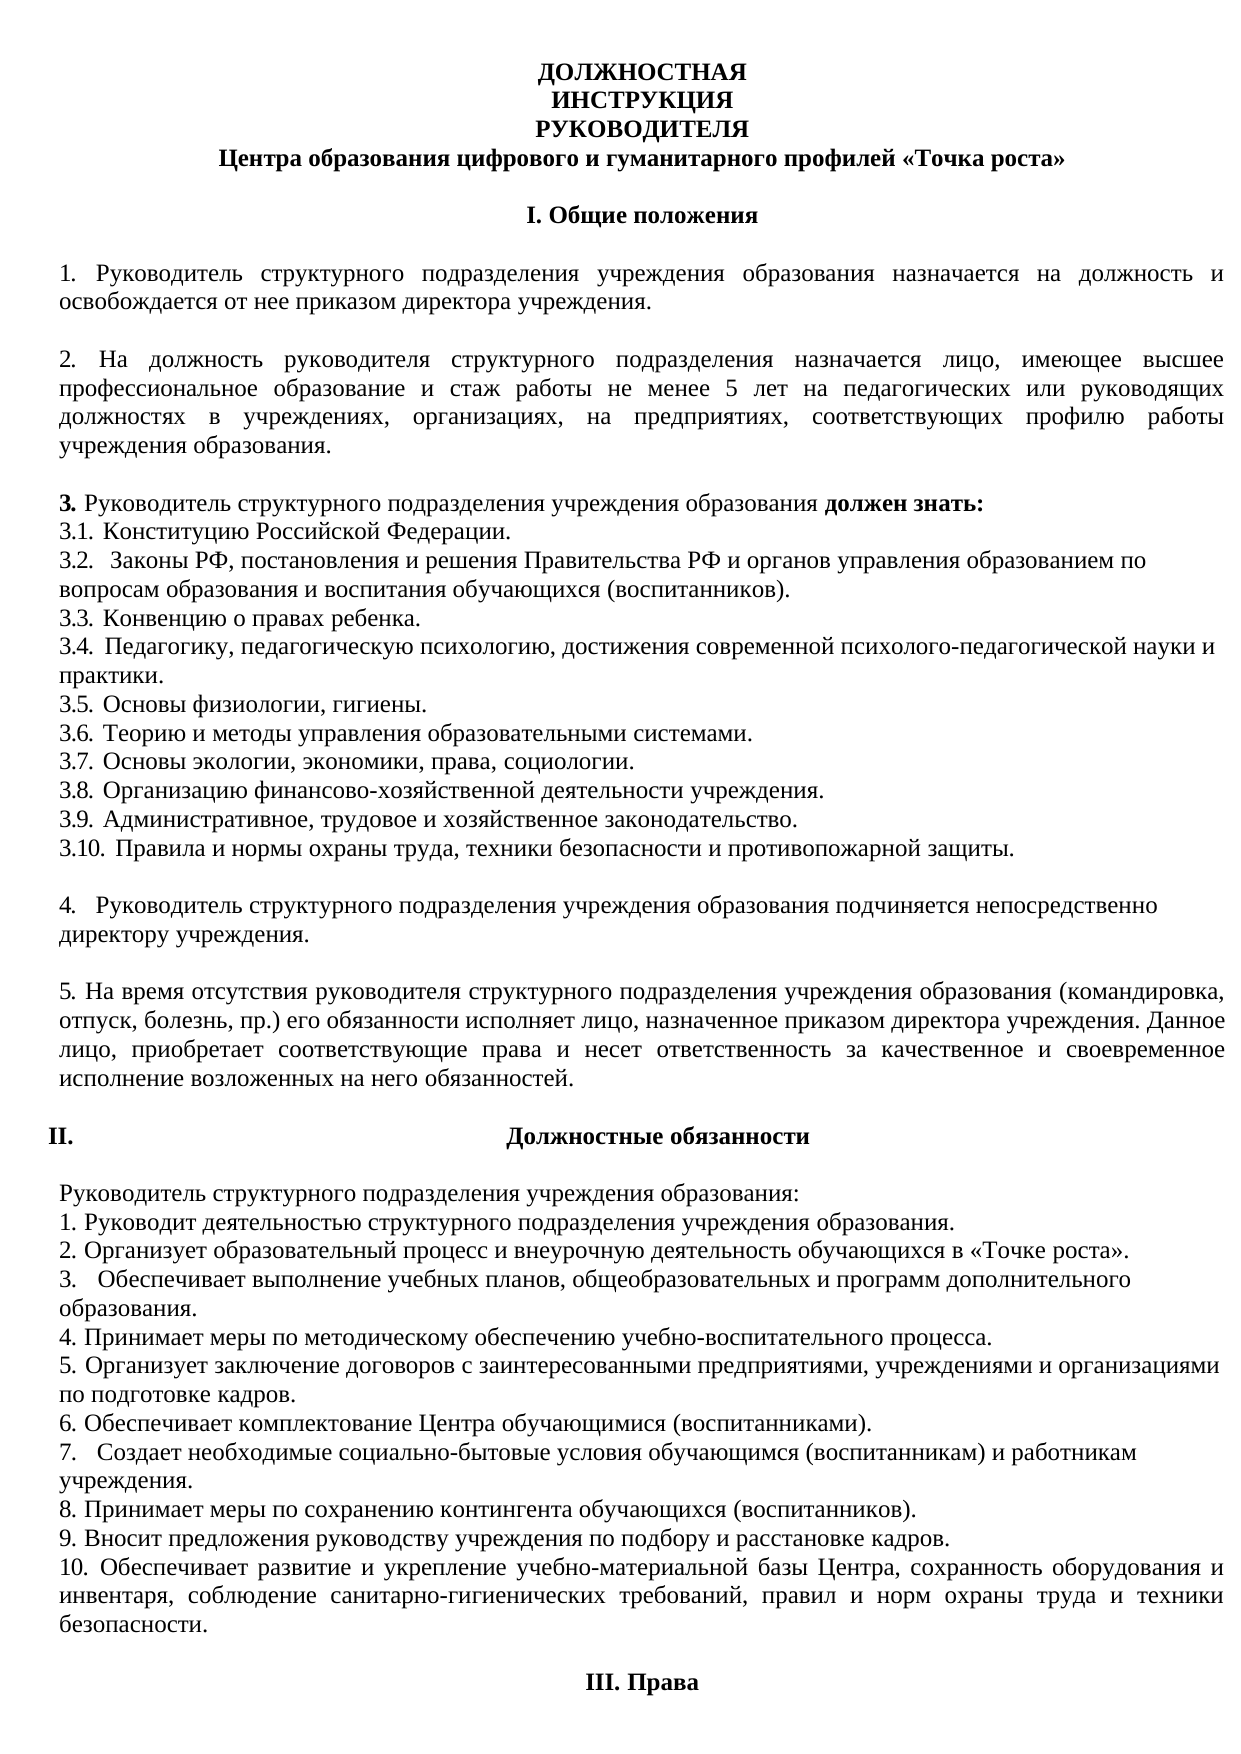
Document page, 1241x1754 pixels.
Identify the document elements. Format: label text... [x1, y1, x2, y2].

subtitle Права [585, 1667, 1238, 1696]
list Педагогику, педагогическую психологию, достижения современной психолого-педагогической науки и практики. [59, 631, 1226, 689]
list Законы РФ, постановления и решения Правительства РФ и органов управления образованием по вопросам образования и воспитания обучающихся (воспитанников). [59, 545, 1225, 603]
list Обеспечивает комплектование Центра обучающимися (воспитанниками). [59, 1408, 1238, 1437]
subtitle Должностные обязанности [48, 1121, 1236, 1149]
list Организует заключение договоров с заинтересованными предприятиями, учреждениями и организациями по подготовке кадров. [59, 1350, 1225, 1408]
list На должность руководителя структурного подразделения назначается лицо, имеющее высшее профессиональное образование и стаж работы не менее 5 лет на педагогических или руководящих должностях в учреждениях, организациях, на предприятиях, соответствующих профилю работы учреждения образования. [59, 344, 1225, 459]
list Руководитель структурного подразделения учреждения образования подчиняется непосредственно директору учреждения. [59, 890, 1225, 948]
list На время отсутствия руководителя структурного подразделения учреждения образования (командировка, отпуск, болезнь, пр.) его обязанности исполняет лицо, назначенное приказом директора учреждения. Данное лицо, приобретает соответствующие права и несет ответственность за качественное и своевременное исполнение возложенных на него обязанностей. [59, 976, 1226, 1091]
list Обеспечивает развитие и укрепление учебно-материальной базы Центра, сохранность оборудования и инвентаря, соблюдение санитарно-гигиенических требований, правил и норм охраны труда и техники безопасности. [59, 1552, 1225, 1638]
list Принимает меры по сохранению контингента обучающихся (воспитанников). [59, 1494, 1238, 1523]
list Теорию и методы управления образовательными системами. [59, 718, 1238, 746]
subtitle ДОЛЖНОСТНАЯ ИНСТРУКЦИЯ РУКОВОДИТЕЛЯ [443, 57, 841, 143]
list Административное, трудовое и хозяйственное законодательство. [59, 804, 1238, 833]
list Организует образовательный процесс и внеурочную деятельность обучающихся в «Точке роста». [59, 1235, 1238, 1264]
list Принимает меры по методическому обеспечению учебно-воспитательного процесса. [59, 1322, 1238, 1350]
list Руководитель структурного подразделения учреждения образования назначается на должность и освобождается от нее приказом директора учреждения. [59, 258, 1225, 315]
list Правила и нормы охраны труда, техники безопасности и противопожарной защиты. [59, 833, 1238, 861]
list Конституцию Российской Федерации. [59, 516, 1238, 545]
list Основы физиологии, гигиены. [59, 689, 1238, 718]
subtitle Общие положения [526, 201, 1238, 229]
list Организацию финансово-хозяйственной деятельности учреждения. [59, 775, 1238, 804]
list Создает необходимые социально-бытовые условия обучающимся (воспитанникам) и работникам учреждения. [59, 1437, 1225, 1494]
list Основы экологии, экономики, права, социологии. [59, 746, 1238, 775]
list Руководитель структурного подразделения учреждения образования должен знать: [59, 488, 1238, 516]
list Руководит деятельностью структурного подразделения учреждения образования. [59, 1207, 1238, 1235]
text Руководитель структурного подразделения учреждения образования: [59, 1178, 1238, 1207]
text Центра образования цифрового и гуманитарного профилей «Точка роста» [216, 143, 1068, 172]
list Вносит предложения руководству учреждения по подбору и расстановке кадров. [59, 1523, 1238, 1552]
list Конвенцию о правах ребенка. [59, 603, 1238, 631]
list Обеспечивает выполнение учебных планов, общеобразовательных и программ дополнительного образования. [59, 1264, 1225, 1322]
